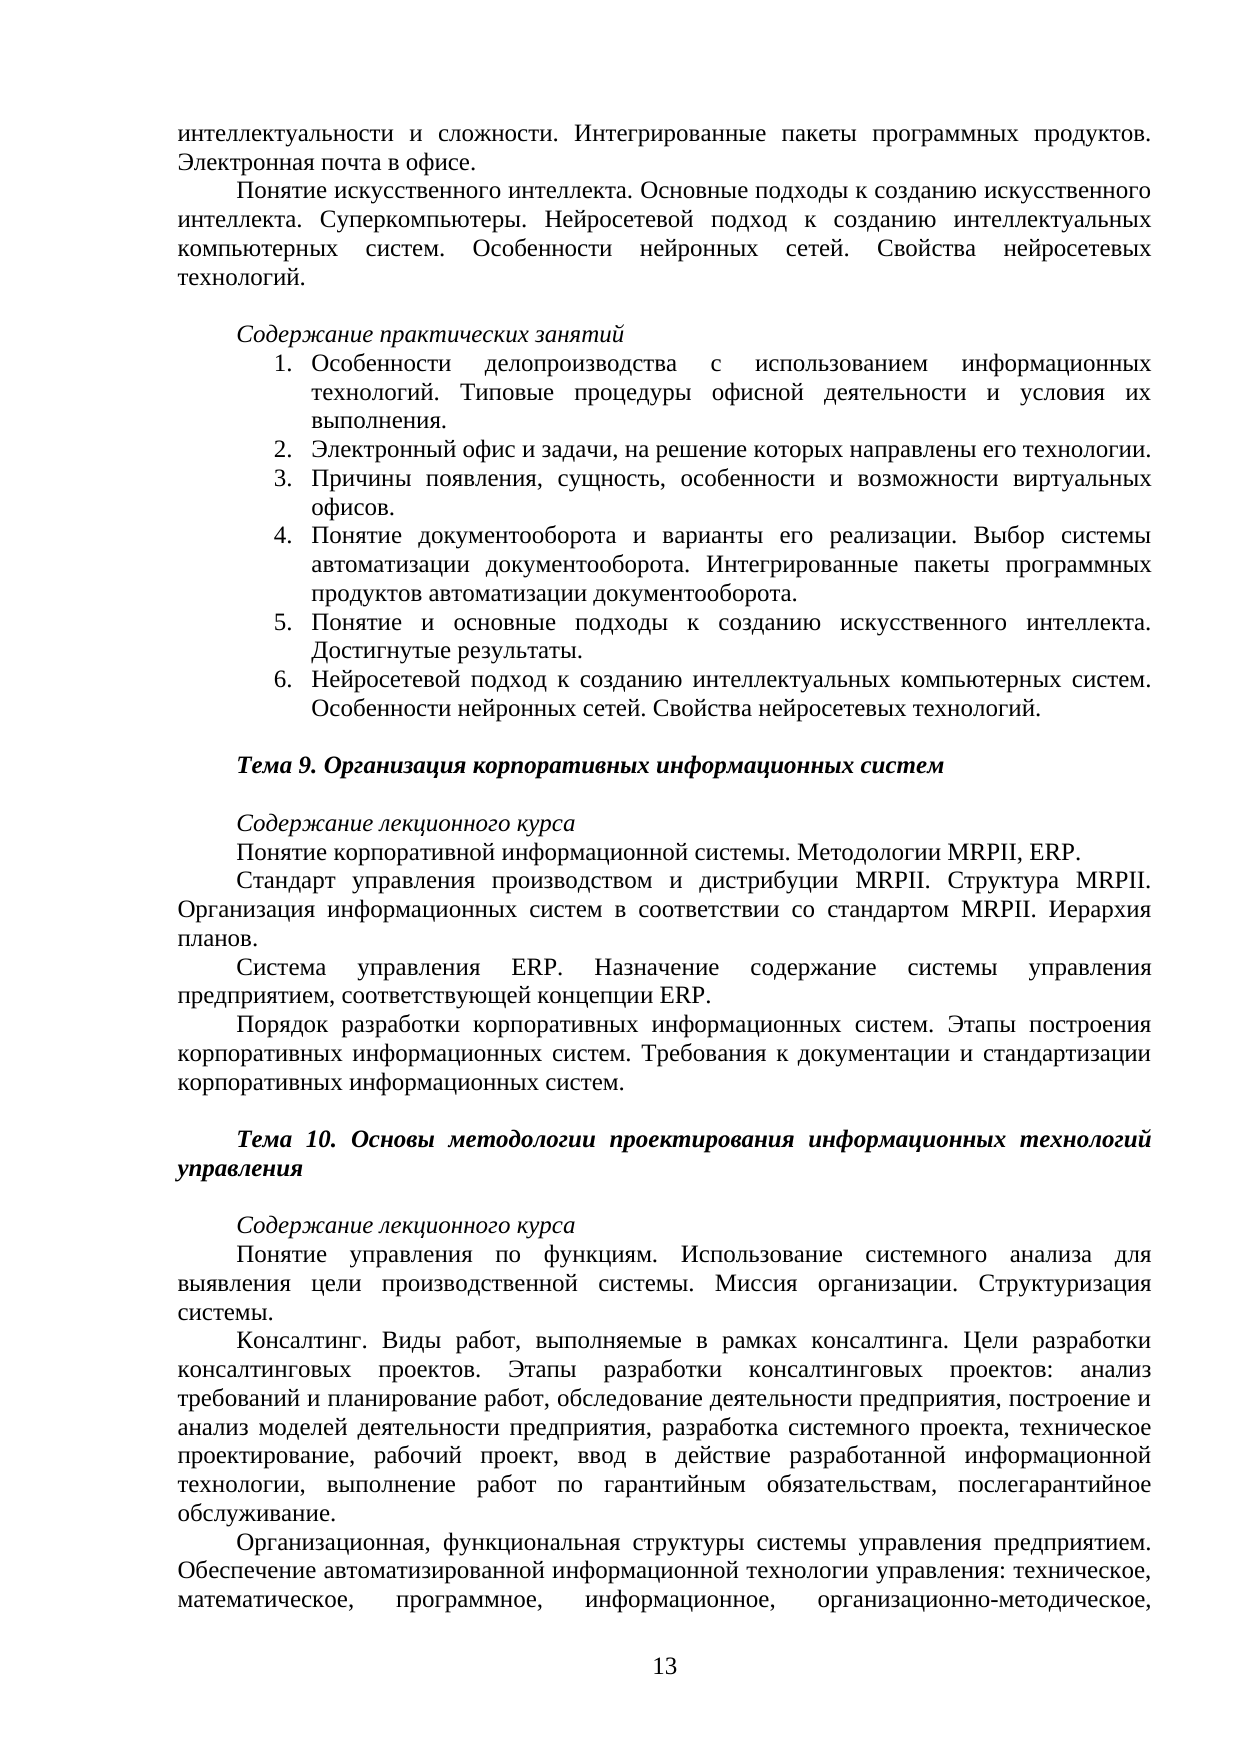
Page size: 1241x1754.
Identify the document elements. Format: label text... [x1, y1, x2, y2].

text Понятие искусственного интеллекта. Основные подходы к созданию искусственного интеллекта. Суперкомпьютеры. Нейросетевой подход к созданию интеллектуальных компьютерных систем. Особенности нейронных сетей. Свойства нейросетевых технологий. [177, 176, 1152, 291]
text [177, 118, 1152, 176]
text Содержание лекционного курса [177, 808, 1152, 837]
list Нейросетевой подход к созданию интеллектуальных компьютерных систем. Особенности нейронных сетей. Свойства нейросетевых технологий. [274, 664, 1152, 722]
text Система управления ERP. Назначение содержание системы управления предприятием, соответствующей концепции ERP. [177, 952, 1152, 1009]
text Содержание практических занятий [177, 319, 1152, 348]
list Понятие документооборота и варианты его реализации. Выбор системы автоматизации документооборота. Интегрированные пакеты программных продуктов автоматизации документооборота. [274, 521, 1152, 607]
text Содержание лекционного курса [177, 1211, 1152, 1239]
text Понятие корпоративной информационной системы. Методологии MRPII, ERP. [177, 837, 1152, 866]
text Порядок разработки корпоративных информационных систем. Этапы построения корпоративных информационных систем. Требования к документации и стандартизации корпоративных информационных систем. [177, 1009, 1152, 1096]
text Консалтинг. Виды работ, выполняемые в рамках консалтинга. Цели разработки консалтинговых проектов. Этапы разработки консалтинговых проектов: анализ требований и планирование работ, обследование деятельности предприятия, построение и анализ моделей деятельности предприятия, разработка системного проекта, техническое проектирование, рабочий проект, ввод в действие разработанной информационной технологии, выполнение работ по гарантийным обязательствам, послегарантийное обслуживание. [177, 1326, 1152, 1527]
list Особенности делопроизводства с использованием информационных технологий. Типовые процедуры офисной деятельности и условия их выполнения. [274, 348, 1152, 434]
list Причины появления, сущность, особенности и возможности виртуальных офисов. [274, 463, 1152, 521]
list Электронный офис и задачи, на решение которых направлены его технологии. [274, 434, 1152, 463]
text Понятие управления по функциям. Использование системного анализа для выявления цели производственной системы. Миссия организации. Структуризация системы. [177, 1239, 1152, 1326]
text Тема 9. Организация корпоративных информационных систем [177, 751, 1152, 779]
text Тема 10. Основы методологии проектирования информационных технологий управления [177, 1124, 1152, 1182]
text Стандарт управления производством и дистрибуции MRPII. Структура MRPII. Организация информационных систем в соответствии со стандартом MRPII. Иерархия планов. [177, 866, 1152, 952]
list Понятие и основные подходы к созданию искусственного интеллекта. Достигнутые результаты. [274, 607, 1152, 664]
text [177, 1527, 1152, 1613]
